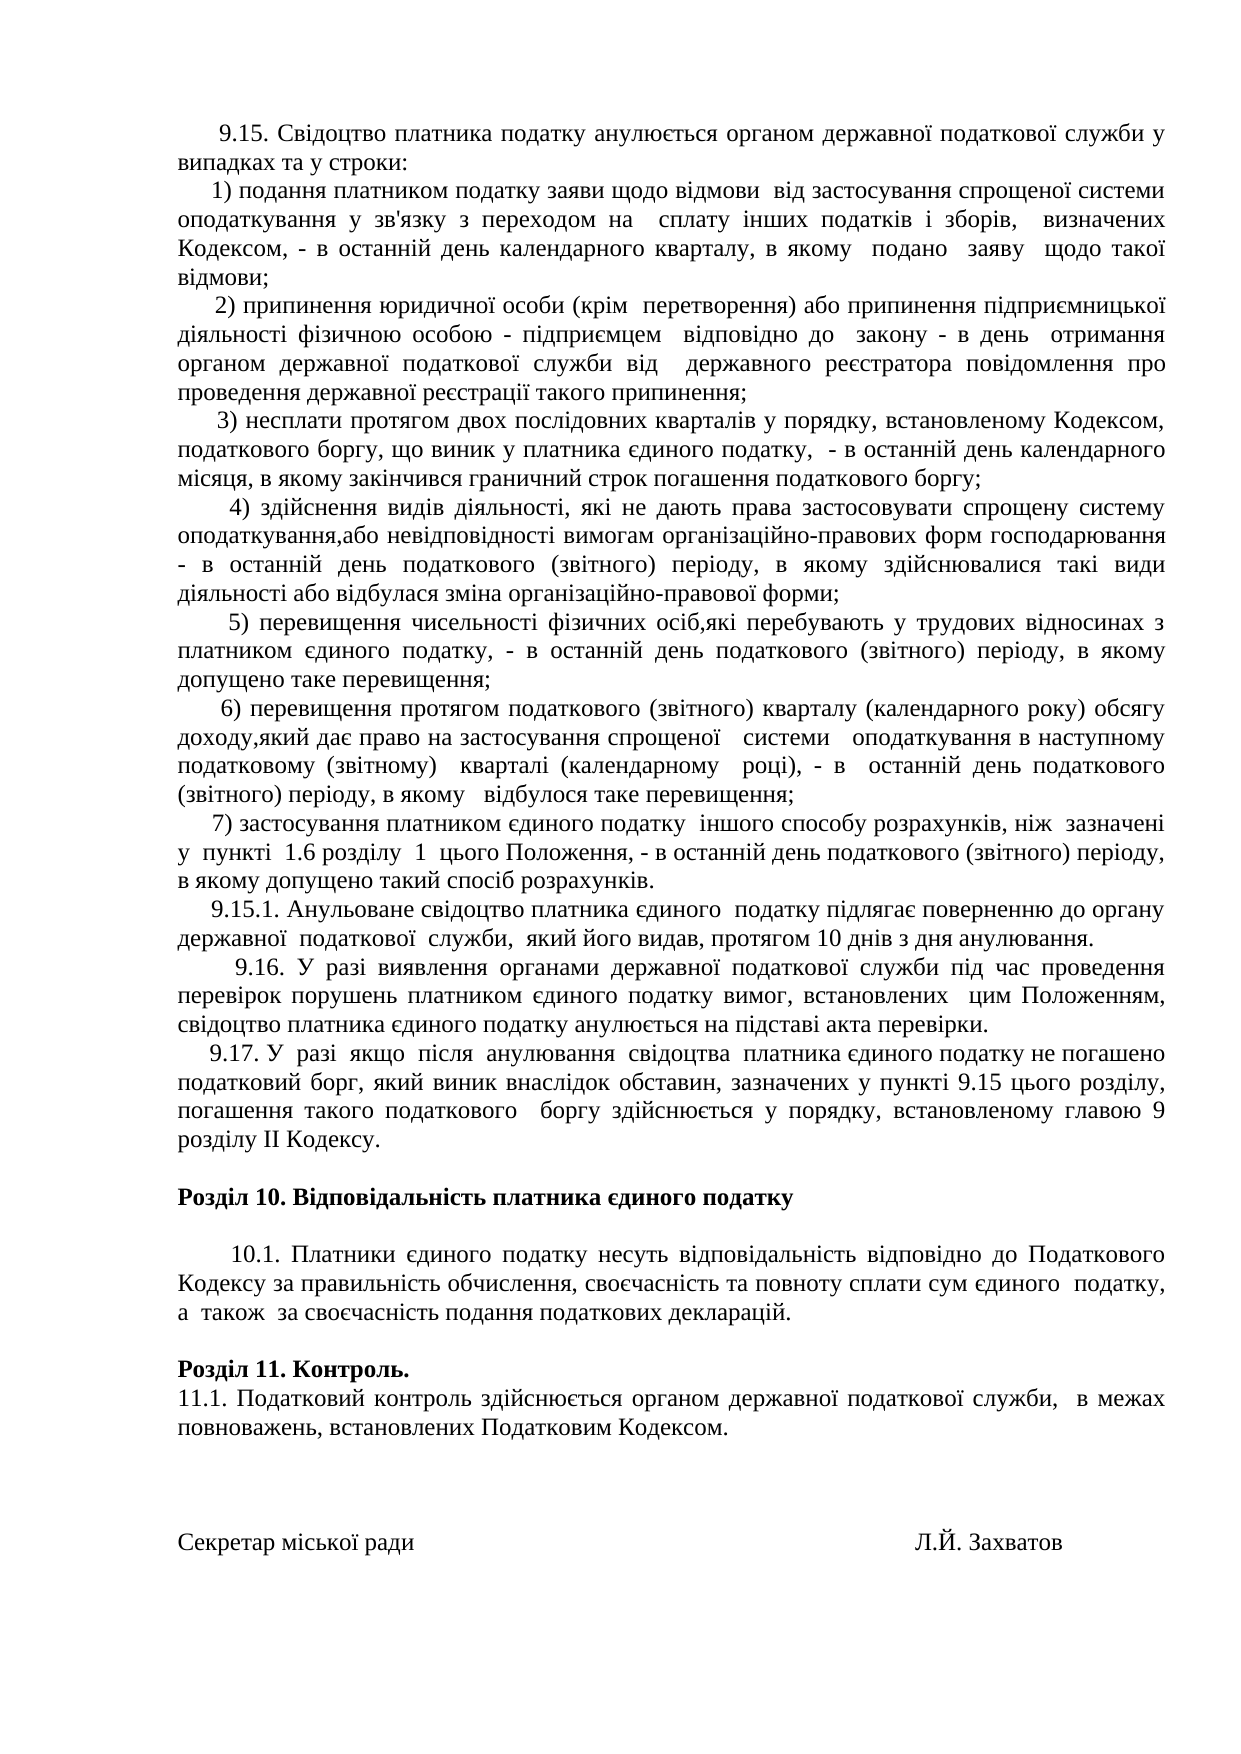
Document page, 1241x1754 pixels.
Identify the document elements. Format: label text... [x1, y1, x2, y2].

text 10.1. Платники єдиного податку несуть відповідальність відповідно до Податкового Кодексу за правильність обчислення, своєчасність та повноту сплати сум єдиного податку, а також за своєчасність подання податкових декларацій. [177, 1239, 1167, 1326]
text 5) перевищення чисельності фізичних осіб,які перебувають у трудових відносинах з платником єдиного податку, - в останній день податкового (звітного) періоду, в якому допущено таке перевищення; [177, 607, 1167, 693]
text 7) застосування платником єдиного податку іншого способу розрахунків, ніж зазначені у пункті 1.6 розділу 1 цього Положення, - в останній день податкового (звітного) періоду, в якому допущено такий спосіб розрахунків. [177, 808, 1167, 894]
text Розділ 10. Відповідальність платника єдиного податку [177, 1182, 1167, 1211]
text 9.17. У разі якщо після анулювання свідоцтва платника єдиного податку не погашено податковий борг, який виник внаслідок обставин, зазначених у пункті 9.15 цього розділу, погашення такого податкового боргу здійснюється у порядку, встановленому главою 9 розділу II Кодексу. [177, 1038, 1167, 1153]
text 9.16. У разі виявлення органами державної податкової служби під час проведення перевірок порушень платником єдиного податку вимог, встановлених цим Положенням, свідоцтво платника єдиного податку анулюється на підставі акта перевірки. [177, 952, 1167, 1038]
text 11.1. Податковий контроль здійснюється органом державної податкової служби, в межах повноважень, встановлених Податковим Кодексом. [177, 1383, 1167, 1441]
text Секретар міської ради Л.Й. Захватов [177, 1527, 1167, 1556]
text 9.15. Свідоцтво платника податку анулюється органом державної податкової служби у випадках та у строки: [177, 118, 1167, 176]
text Розділ 11. Контроль. [177, 1354, 1167, 1383]
text 9.15.1. Анульоване свідоцтво платника єдиного податку підлягає поверненню до органу державної податкової служби, який його видав, протягом 10 днів з дня анулювання. [177, 894, 1167, 952]
text 4) здійснення видів діяльності, які не дають права застосовувати спрощену систему оподаткування,або невідповідності вимогам організаційно-правових форм господарювання - в останній день податкового (звітного) періоду, в якому здійснювалися такі види діяльності або відбулася зміна організаційно-правової форми; [177, 492, 1167, 607]
text 2) припинення юридичної особи (крім перетворення) або припинення підприємницької діяльності фізичною особою - підприємцем відповідно до закону - в день отримання органом державної податкової служби від державного реєстратора повідомлення про проведення державної реєстрації такого припинення; [177, 291, 1167, 406]
text 3) несплати протягом двох послідовних кварталів у порядку, встановленому Кодексом, податкового боргу, що виник у платника єдиного податку, - в останній день календарного місяця, в якому закінчився граничний строк погашення податкового боргу; [177, 406, 1167, 492]
text 1) подання платником податку заяви щодо відмови від застосування спрощеної системи оподаткування у зв'язку з переходом на сплату інших податків і зборів, визначених Кодексом, - в останній день календарного кварталу, в якому подано заяву щодо такої відмови; [177, 176, 1167, 291]
text 6) перевищення протягом податкового (звітного) кварталу (календарного року) обсягу доходу,який дає право на застосування спрощеної системи оподаткування в наступному податковому (звітному) кварталі (календарному році), - в останній день податкового (звітного) періоду, в якому відбулося таке перевищення; [177, 693, 1167, 808]
